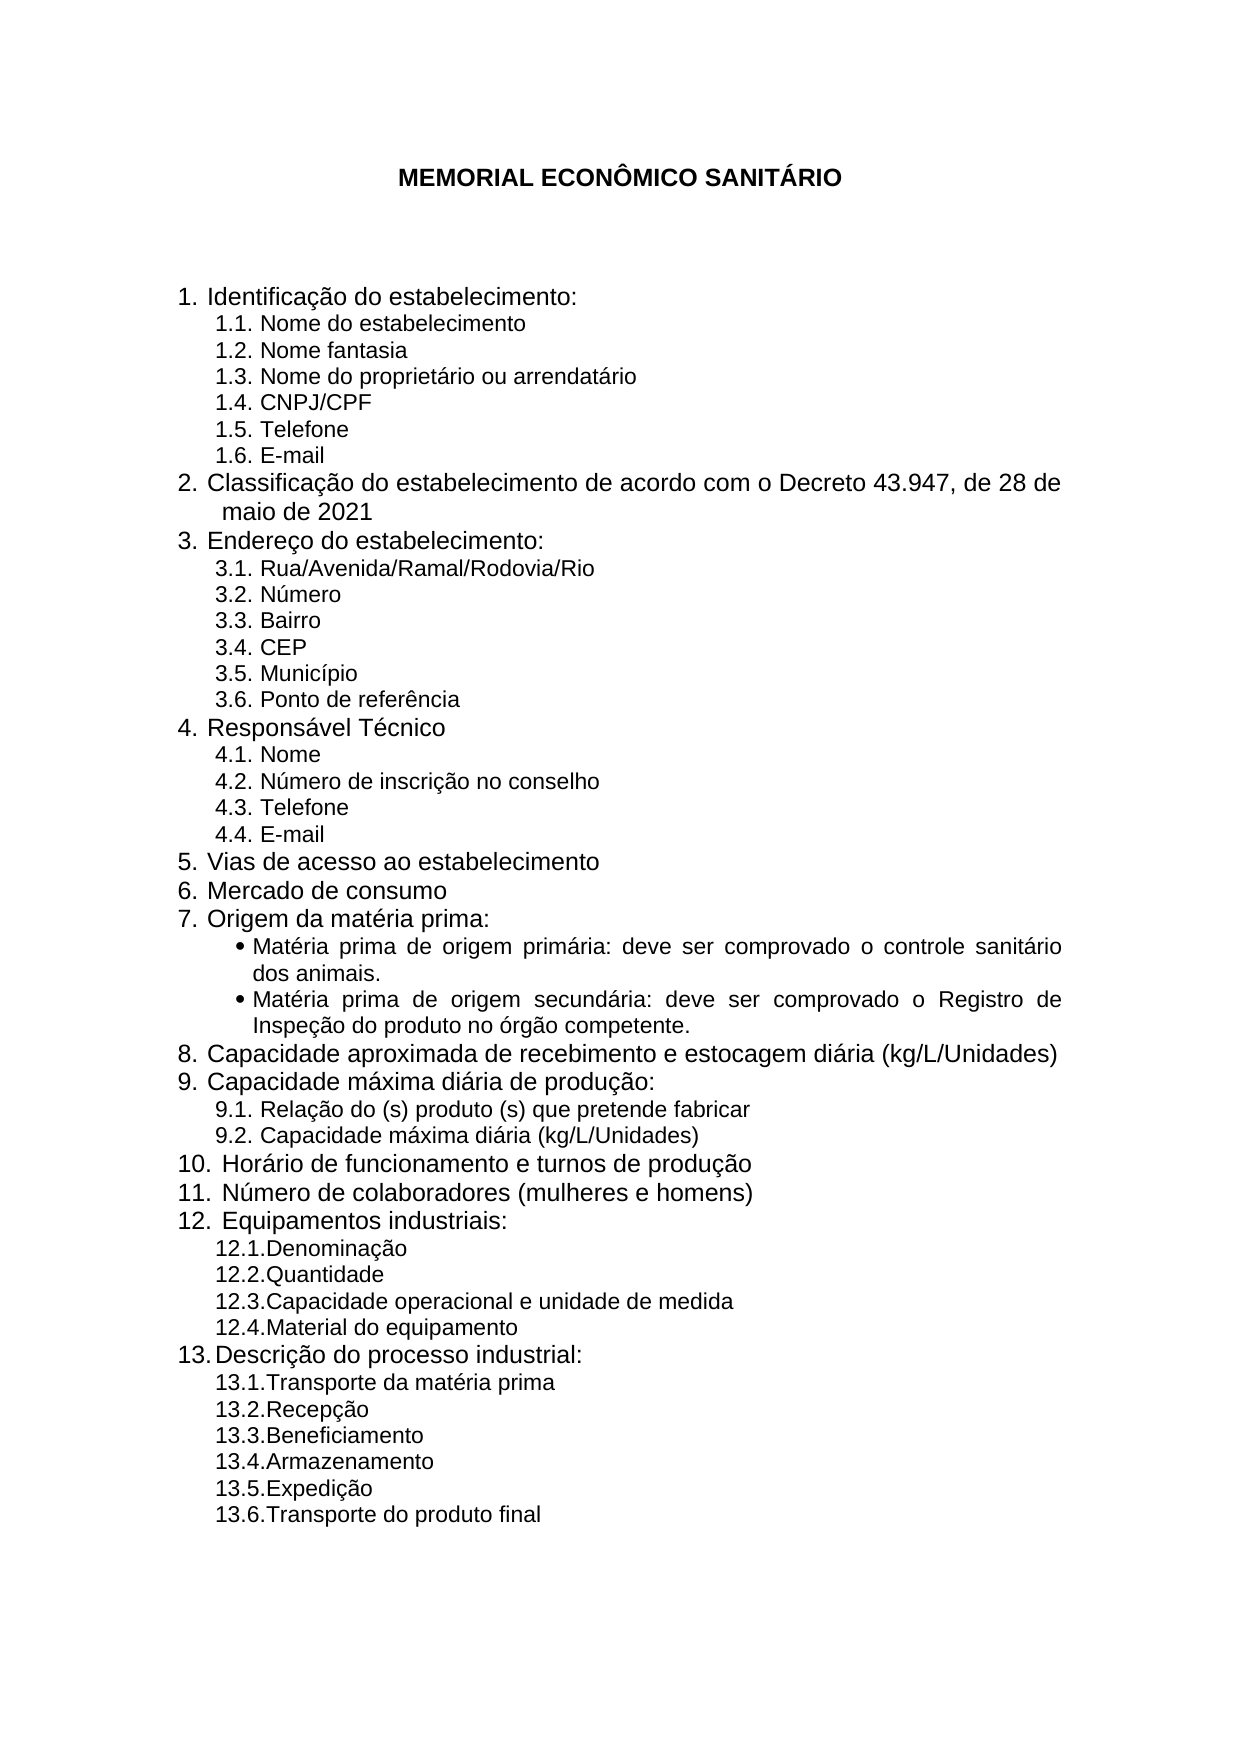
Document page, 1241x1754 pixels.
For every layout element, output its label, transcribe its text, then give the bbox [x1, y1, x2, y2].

list Endereço do estabelecimento: [177, 526, 1063, 554]
list Telefone [215, 794, 1063, 821]
subtitle MEMORIAL ECONÔMICO SANITÁRIO [177, 162, 1063, 191]
list Número de colaboradores (mulheres e homens) [177, 1177, 1063, 1206]
list Número [215, 581, 1063, 607]
list Relação do (s) produto (s) que pretende fabricar [215, 1096, 1063, 1122]
list Capacidade máxima diária (kg/L/Unidades) [215, 1122, 1063, 1149]
list Matéria prima de origem primária: deve ser comprovado o controle sanitário dos animais. [236, 933, 1063, 986]
list Nome do estabelecimento [215, 310, 1063, 337]
list Telefone [215, 416, 1063, 442]
list Município [215, 660, 1063, 686]
list Mercado de consumo [177, 876, 1063, 904]
list CNPJ/CPF [215, 389, 1063, 416]
list Capacidade operacional e unidade de medida [215, 1288, 1063, 1314]
list Recepção [215, 1396, 1063, 1422]
list CEP [215, 634, 1063, 660]
list Origem da matéria prima: [177, 904, 1063, 933]
list Capacidade máxima diária de produção: [177, 1067, 1063, 1096]
list Capacidade aproximada de recebimento e estocagem diária (kg/L/Unidades) [177, 1038, 1063, 1067]
list Responsável Técnico [177, 713, 1063, 741]
list Nome [215, 741, 1063, 768]
list Denominação [215, 1235, 1063, 1261]
list Nome do proprietário ou arrendatário [215, 363, 1063, 389]
list Ponto de referência [215, 686, 1063, 713]
list Transporte do produto final [215, 1501, 1063, 1527]
list Transporte da matéria prima [215, 1369, 1063, 1396]
list Classificação do estabelecimento de acordo com o Decreto 43.947, de 28 de maio de 2021 [177, 468, 1063, 526]
list Quantidade [215, 1261, 1063, 1288]
list Vias de acesso ao estabelecimento [177, 847, 1063, 876]
list E-mail [215, 442, 1063, 468]
list Equipamentos industriais: [177, 1206, 1063, 1235]
list Armazenamento [215, 1448, 1063, 1474]
list Material do equipamento [215, 1314, 1063, 1340]
list Expedição [215, 1474, 1063, 1501]
list Bairro [215, 607, 1063, 634]
list Horário de funcionamento e turnos de produção [177, 1149, 1063, 1177]
list E-mail [215, 821, 1063, 847]
list Rua/Avenida/Ramal/Rodovia/Rio [215, 554, 1063, 581]
list Identificação do estabelecimento: [177, 281, 1063, 310]
list Matéria prima de origem secundária: deve ser comprovado o Registro de Inspeção do produto no órgão competente. [236, 986, 1063, 1038]
list Nome fantasia [215, 337, 1063, 363]
list Número de inscrição no conselho [215, 768, 1063, 794]
list Descrição do processo industrial: [177, 1340, 1063, 1369]
list Beneficiamento [215, 1422, 1063, 1448]
